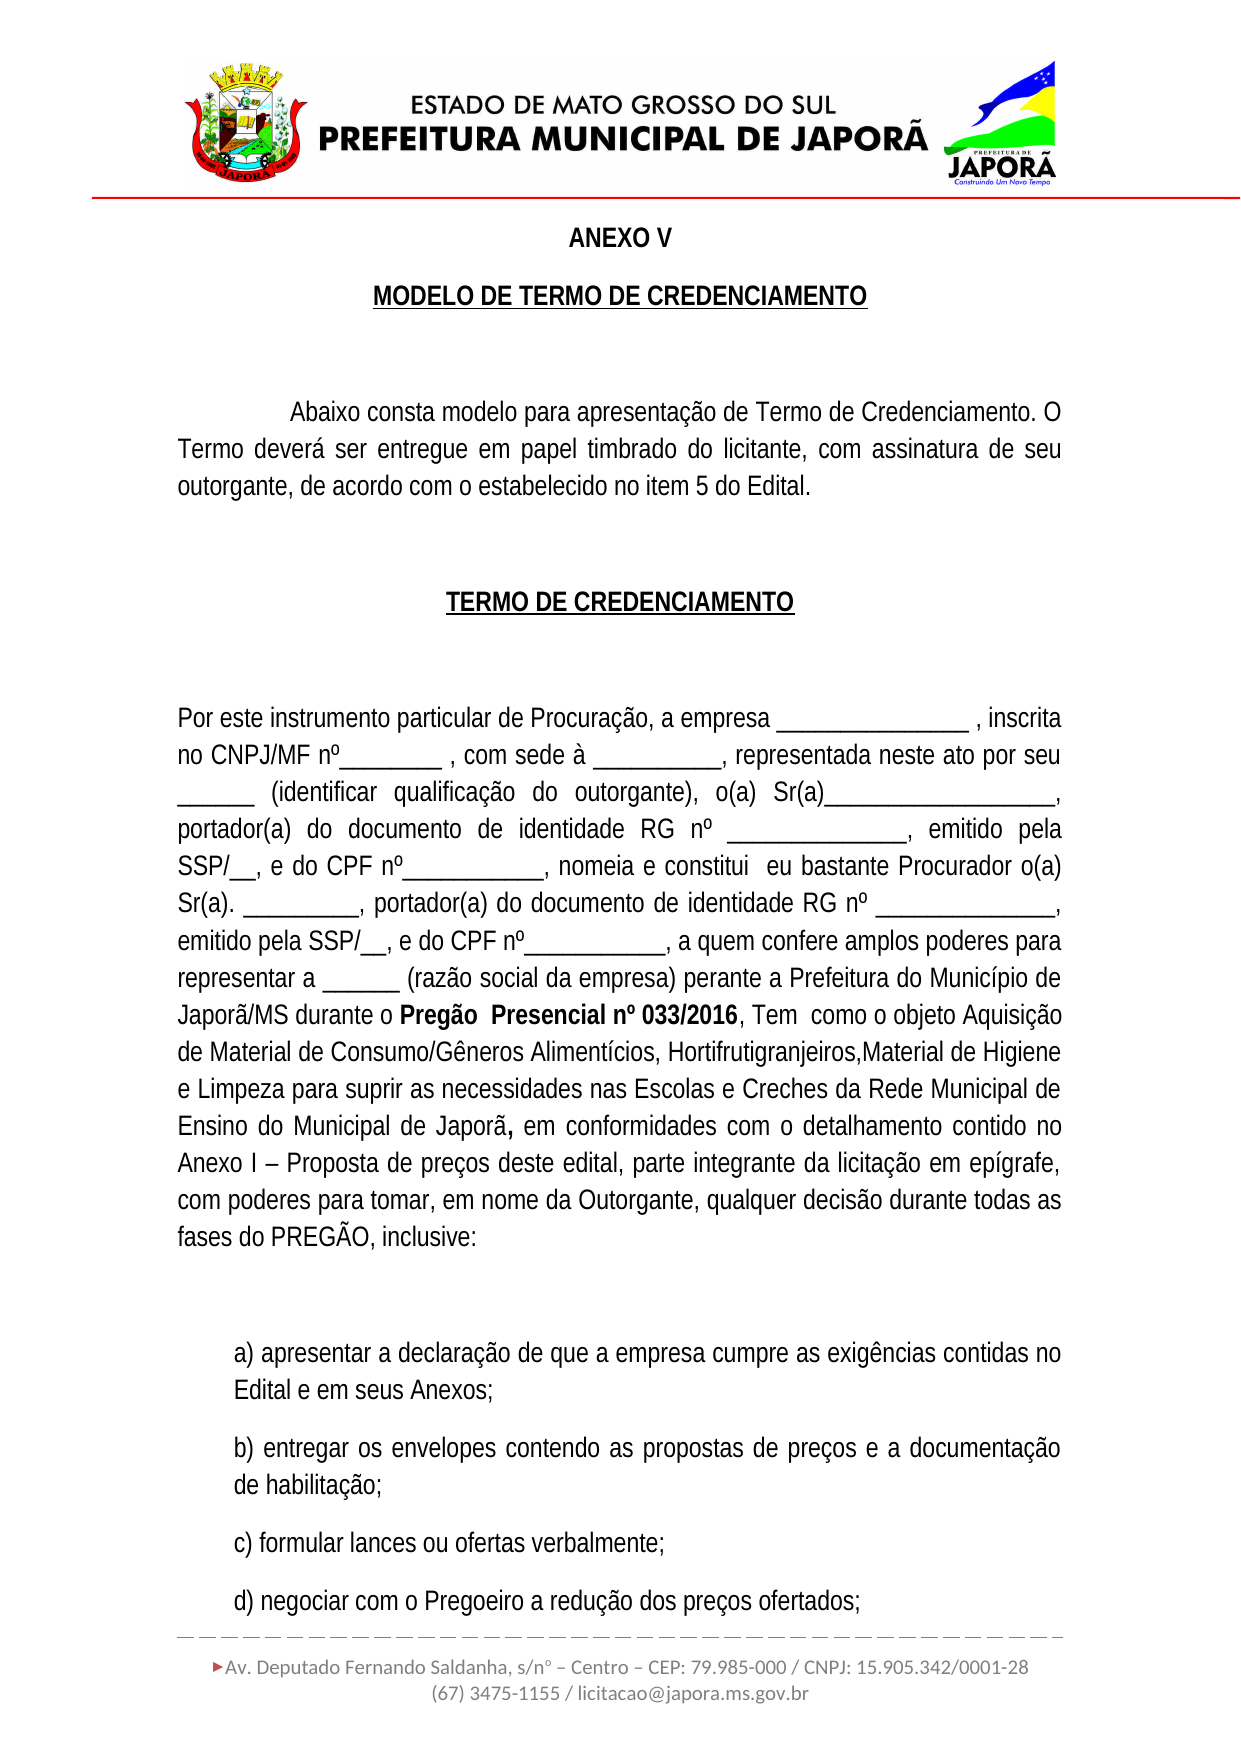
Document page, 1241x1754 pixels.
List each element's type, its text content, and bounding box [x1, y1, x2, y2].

text Por este instrumento particular de Procuração, a empresa _______________ , inscrita no CNPJ/MF nº________ , com sede à __________, representada neste ato por seu ______ (identificar qualificação do outorgante), o(a) Sr(a)__________________, portador(a) do documento de identidade RG nº ______________, emitido pela SSP/__, e do CPF nº___________, nomeia e constitui eu bastante Procurador o(a) Sr(a). _________, portador(a) do documento de identidade RG nº ______________, emitido pela SSP/__, e do CPF nº___________, a quem confere amplos poderes para representar a ______ (razão social da empresa) perante a Prefeitura do Município de Japorã/MS durante o Pregão Presencial nº 033/2016, Tem como o objeto Aquisição de Material de Consumo/Gêneros Alimentícios, Hortifrutigranjeiros,Material de Higiene e Limpeza para suprir as necessidades nas Escolas e Creches da Rede Municipal de Ensino do Municipal de Japorã, em conformidades com o detalhamento contido no Anexo I – Proposta de preços deste edital, parte integrante da licitação em epígrafe, com poderes para tomar, em nome da Outorgante, qualquer decisão durante todas as fases do PREGÃO, inclusive: [177, 701, 1063, 1253]
picture [184, 61, 1056, 186]
text a) apresentar a declaração de que a empresa cumpre as exigências contidas no Edital e em seus Anexos; [233, 1336, 1063, 1406]
text c) formular lances ou ofertas verbalmente; [233, 1526, 1063, 1558]
text b) entregar os envelopes contendo as propostas de preços e a documentação de habilitação; [233, 1431, 1063, 1501]
text MODELO DE TERMO DE CREDENCIAMENTO [177, 279, 1063, 312]
text Abaixo consta modelo para apresentação de Termo de Credenciamento. O Termo deverá ser entregue em papel timbrado do licitante, com assinatura de seu outorgante, de acordo com o estabelecido no item 5 do Edital. [177, 395, 1063, 502]
text d) negociar com o Pregoeiro a redução dos preços ofertados; [233, 1584, 1063, 1616]
text TERMO DE CREDENCIAMENTO [177, 585, 1063, 618]
text ANEXO V [177, 222, 1063, 254]
